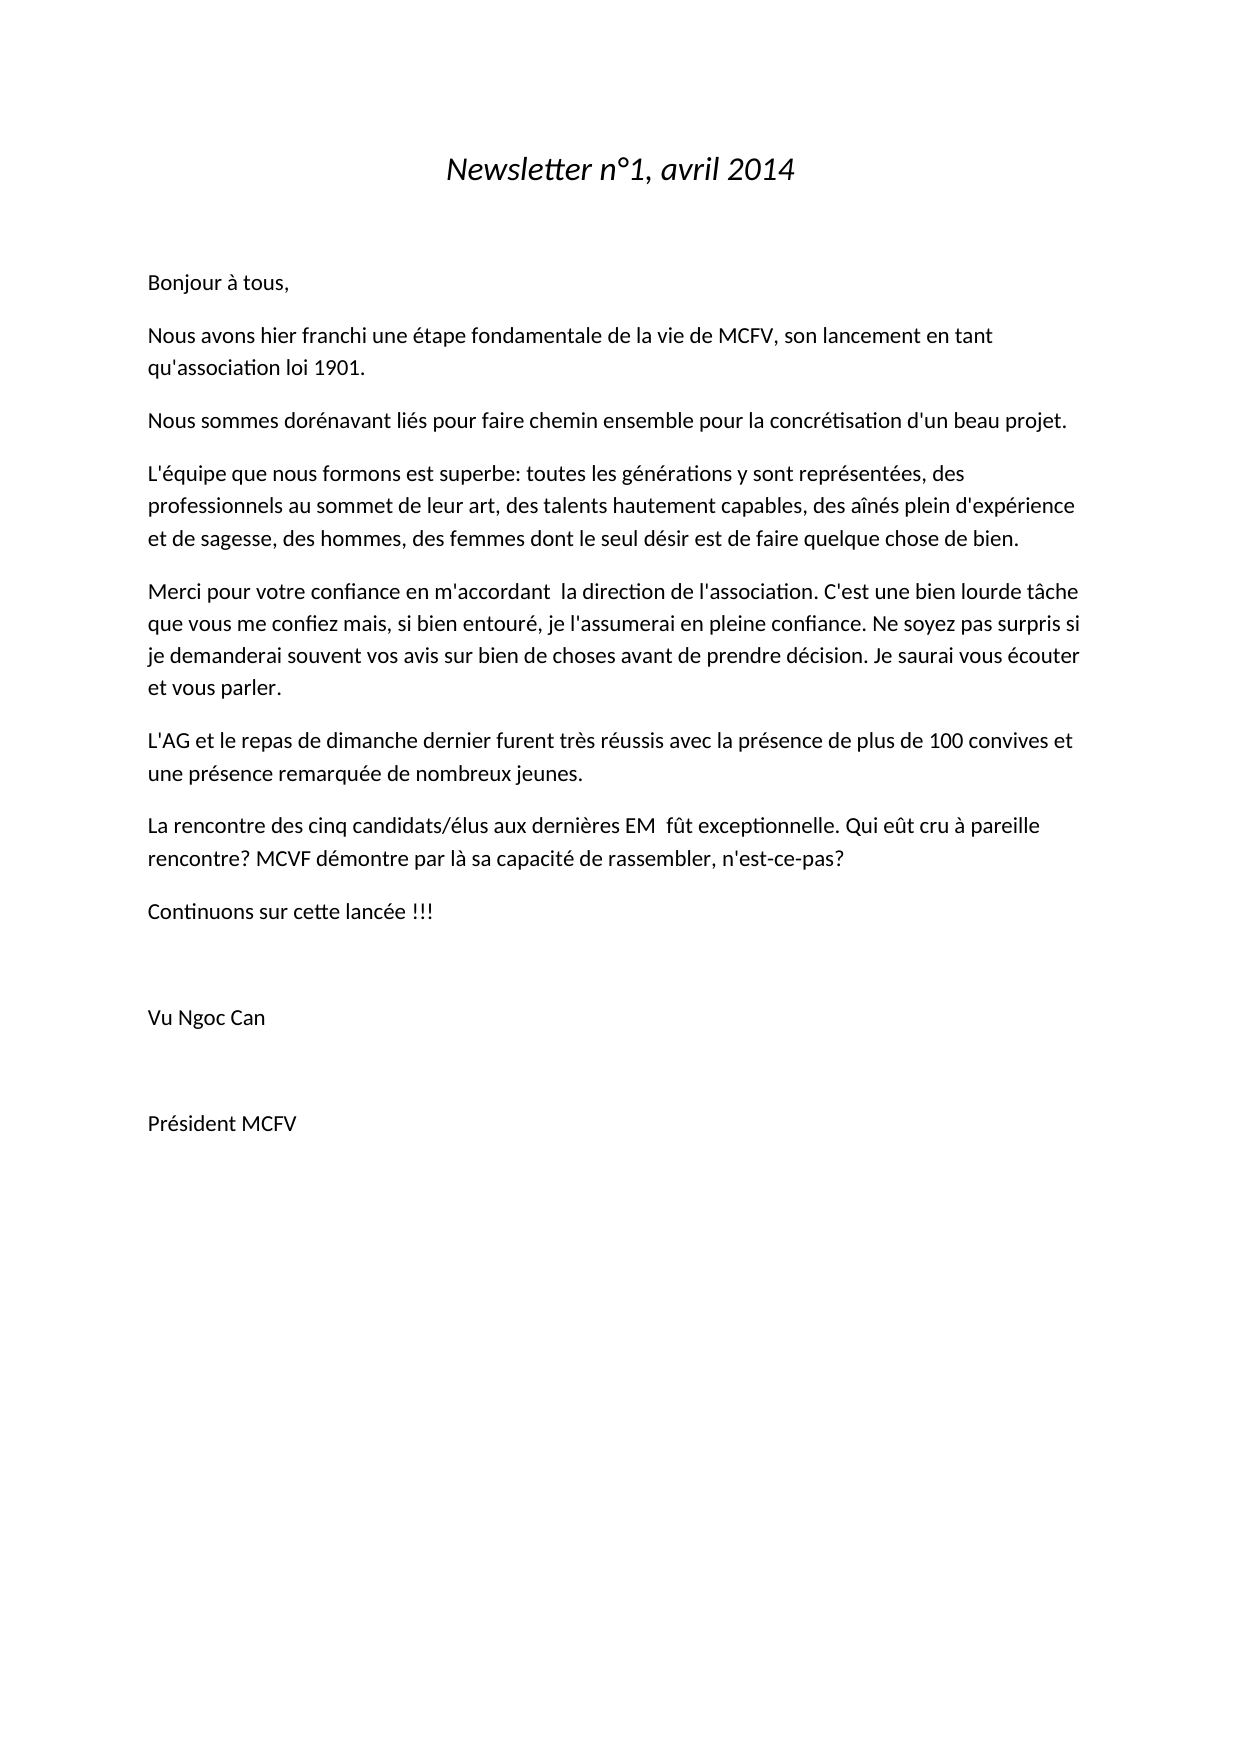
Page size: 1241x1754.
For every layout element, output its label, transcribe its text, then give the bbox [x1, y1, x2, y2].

text La rencontre des cinq candidats/élus aux dernières EM fût exceptionnelle. Qui eût cru à pareille rencontre? MCVF démontre par là sa capacité de rassembler, n'est-ce-pas? [148, 812, 1093, 872]
text Président MCFV [148, 1109, 1093, 1137]
text Continuons sur cette lancée !!! [148, 897, 1093, 925]
text L'équipe que nous formons est superbe: toutes les générations y sont représentées, des professionnels au sommet de leur art, des talents hautement capables, des aînés plein d'expérience et de sagesse, des hommes, des femmes dont le seul désir est de faire quelque chose de bien. [148, 459, 1093, 552]
text L'AG et le repas de dimanche dernier furent très réussis avec la présence de plus de 100 convives et une présence remarquée de nombreux jeunes. [148, 726, 1093, 787]
text Nous sommes dorénavant liés pour faire chemin ensemble pour la concrétisation d'un beau projet. [148, 406, 1093, 434]
text Merci pour votre confiance en m'accordant la direction de l'association. C'est une bien lourde tâche que vous me confiez mais, si bien entouré, je l'assumerai en pleine confiance. Ne soyez pas surpris si je demanderai souvent vos avis sur bien de choses avant de prendre décision. Je saurai vous écouter et vous parler. [148, 577, 1093, 701]
text Newsletter n°1, avril 2014 [148, 148, 1093, 188]
text Nous avons hier franchi une étape fondamentale de la vie de MCFV, son lancement en tant qu'association loi 1901. [148, 321, 1093, 381]
text Vu Ngoc Can [148, 1003, 1093, 1031]
text Bonjour à tous, [148, 268, 1093, 296]
